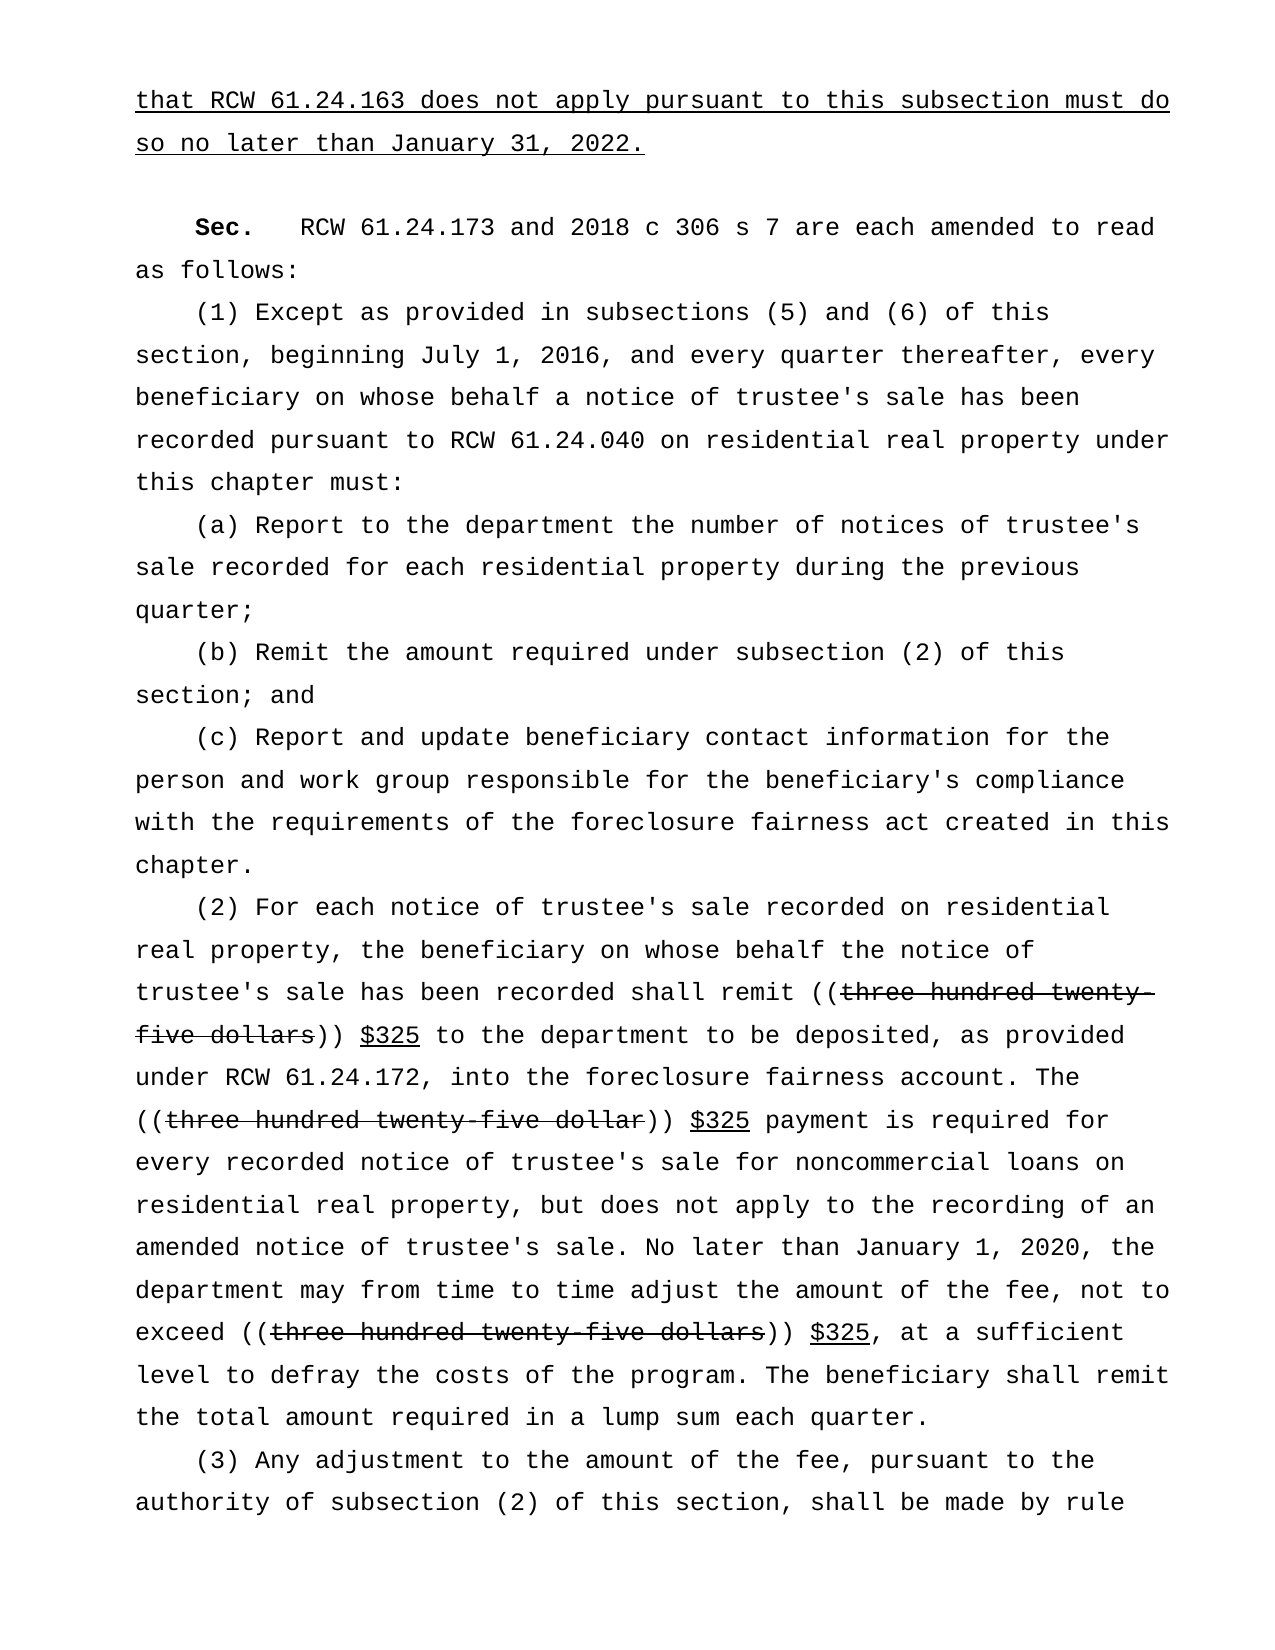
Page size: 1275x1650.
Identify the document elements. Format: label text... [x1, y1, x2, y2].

text (a) Report to the department the number of notices of trustee's sale recorded for each residential property during the previous quarter; [135, 499, 1170, 627]
text (2) For each notice of trustee's sale recorded on residential real property, the beneficiary on whose behalf the notice of trustee's sale has been recorded shall remit ((three hundred twenty-five dollars)) $325 to the department to be deposited, as provided under RCW 61.24.172, into the foreclosure fairness account. The ((three hundred twenty-five dollar)) $325 payment is required for every recorded notice of trustee's sale for noncommercial loans on residential real property, but does not apply to the recording of an amended notice of trustee's sale. No later than January 1, 2020, the department may from time to time adjust the amount of the fee, not to exceed ((three hundred twenty-five dollars)) $325, at a sufficient level to defray the costs of the program. The beneficiary shall remit the total amount required in a lump sum each quarter. [135, 882, 1170, 1434]
text Sec. RCW 61.24.173 and 2018 c 306 s 7 are each amended to read as follows: [135, 202, 1170, 287]
text (1) Except as provided in subsections (5) and (6) of this section, beginning July 1, 2016, and every quarter thereafter, every beneficiary on whose behalf a notice of trustee's sale has been recorded pursuant to RCW 61.24.040 on residential real property under this chapter must: [135, 287, 1170, 499]
text (c) Report and update beneficiary contact information for the person and work group responsible for the beneficiary's compliance with the requirements of the foreclosure fairness act created in this chapter. [135, 712, 1170, 882]
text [135, 1434, 1170, 1519]
text (b) Remit the amount required under subsection (2) of this section; and [135, 627, 1170, 712]
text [135, 75, 1170, 111]
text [135, 113, 1170, 160]
